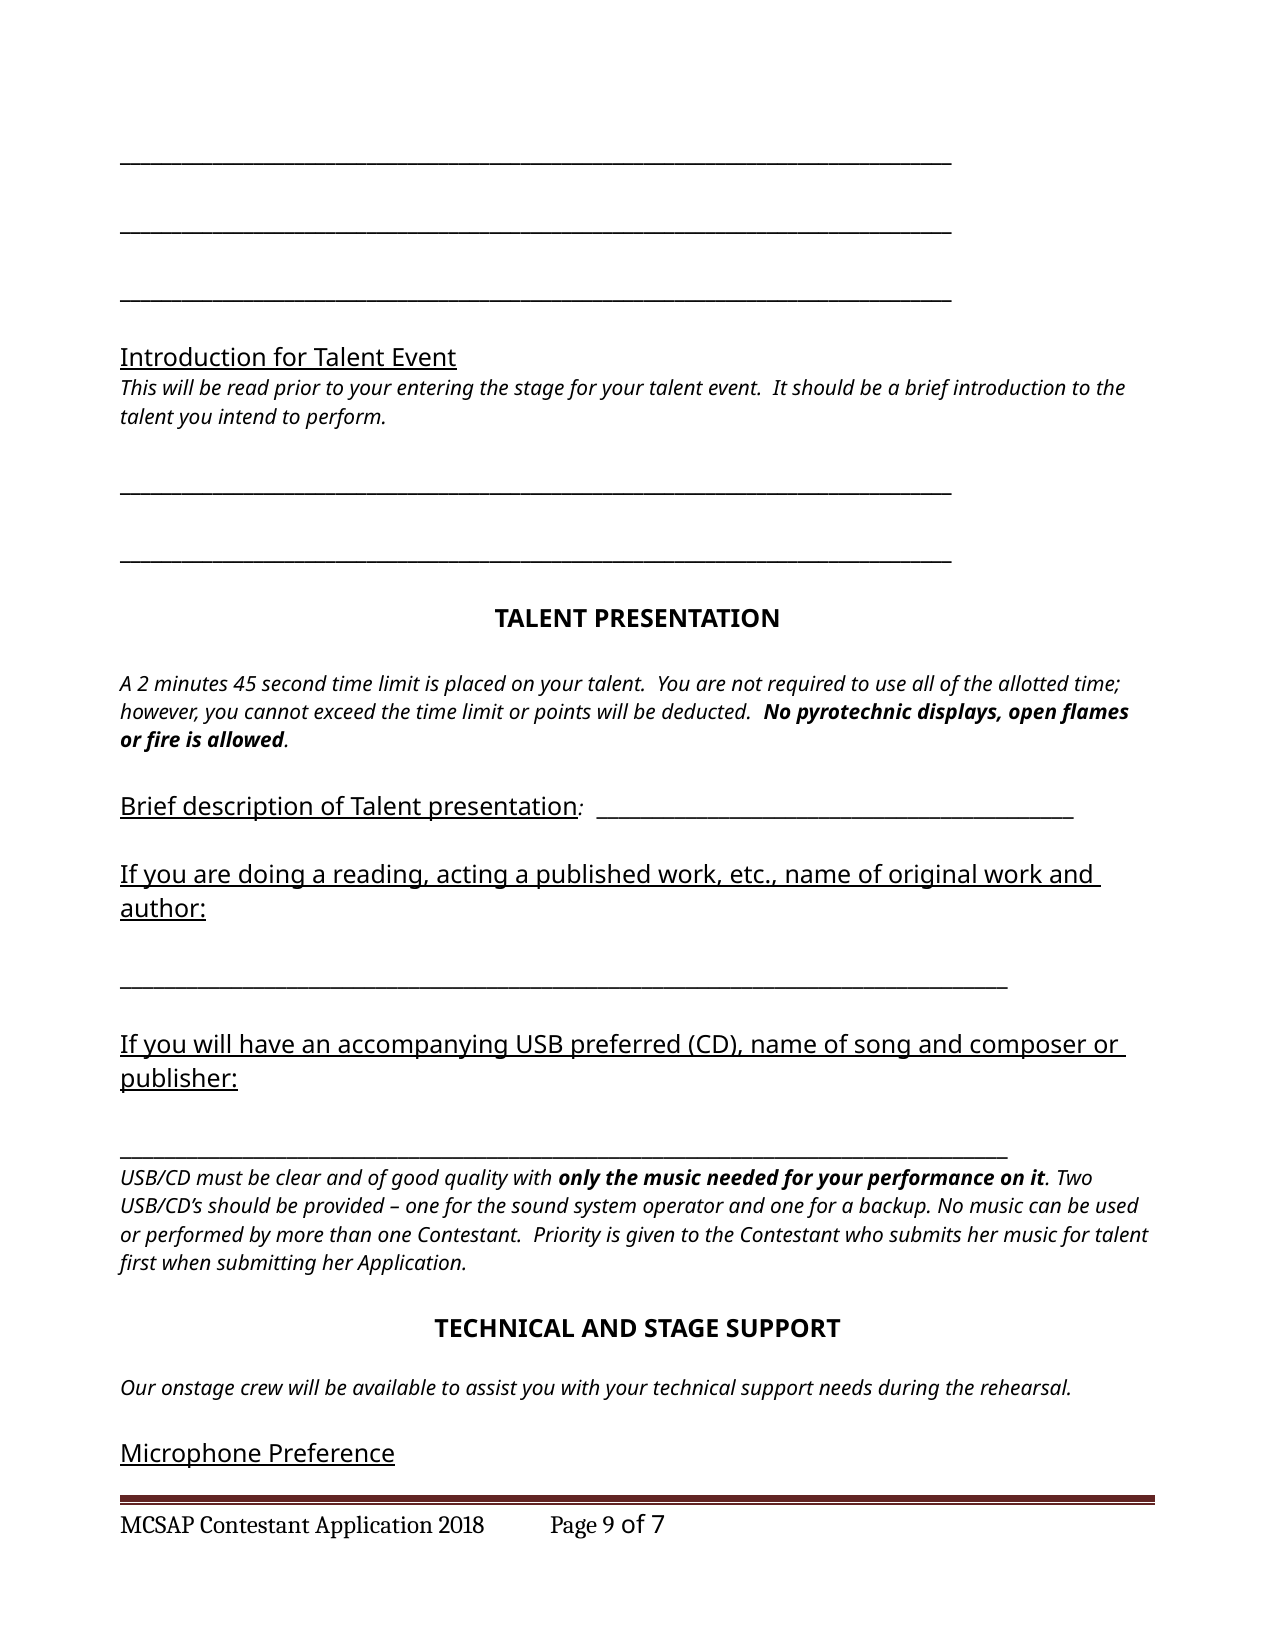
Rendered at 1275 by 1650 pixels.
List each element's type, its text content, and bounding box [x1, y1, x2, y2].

text Our onstage crew will be available to assist you with your technical support needs during the rehearsal. [120, 1373, 1155, 1402]
text USB/CD must be clear and of good quality with only the music needed for your performance on it. Two USB/CD’s should be provided – one for the sound system operator and one for a backup. No music can be used or performed by more than one Contestant. Priority is given to the Contestant who submits her music for talent first when submitting her Application. [120, 1163, 1155, 1277]
text _________________________________________________________________________________ [120, 271, 1155, 305]
text TALENT PRESENTATION [120, 601, 1155, 635]
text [120, 203, 1155, 237]
text This will be read prior to your entering the stage for your talent event. It should be a brief introduction to the talent you intend to perform. [120, 373, 1155, 430]
text A 2 minutes 45 second time limit is placed on your talent. You are not required to use all of the allotted time; however, you cannot exceed the time limit or points will be deducted. No pyrotechnic displays, open flames or fire is allowed. [120, 669, 1155, 754]
text Introduction for Talent Event [120, 339, 1155, 373]
text _________________________________________________________________________________ [120, 464, 1155, 498]
text Microphone Preference [120, 1436, 1155, 1470]
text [120, 135, 1155, 169]
text If you are doing a reading, acting a published work, etc., name of original work and author: [120, 856, 1155, 924]
text ________________________________________________________________________________ [120, 958, 1155, 992]
text Brief description of Talent presentation: ___________________________________________ [120, 788, 1155, 822]
text _________________________________________________________________________________ [120, 532, 1155, 567]
text If you will have an accompanying USB preferred (CD), name of song and composer or publisher: [120, 1027, 1155, 1095]
text ________________________________________________________________________________ [120, 1129, 1155, 1163]
text TECHNICAL AND STAGE SUPPORT [120, 1311, 1155, 1345]
